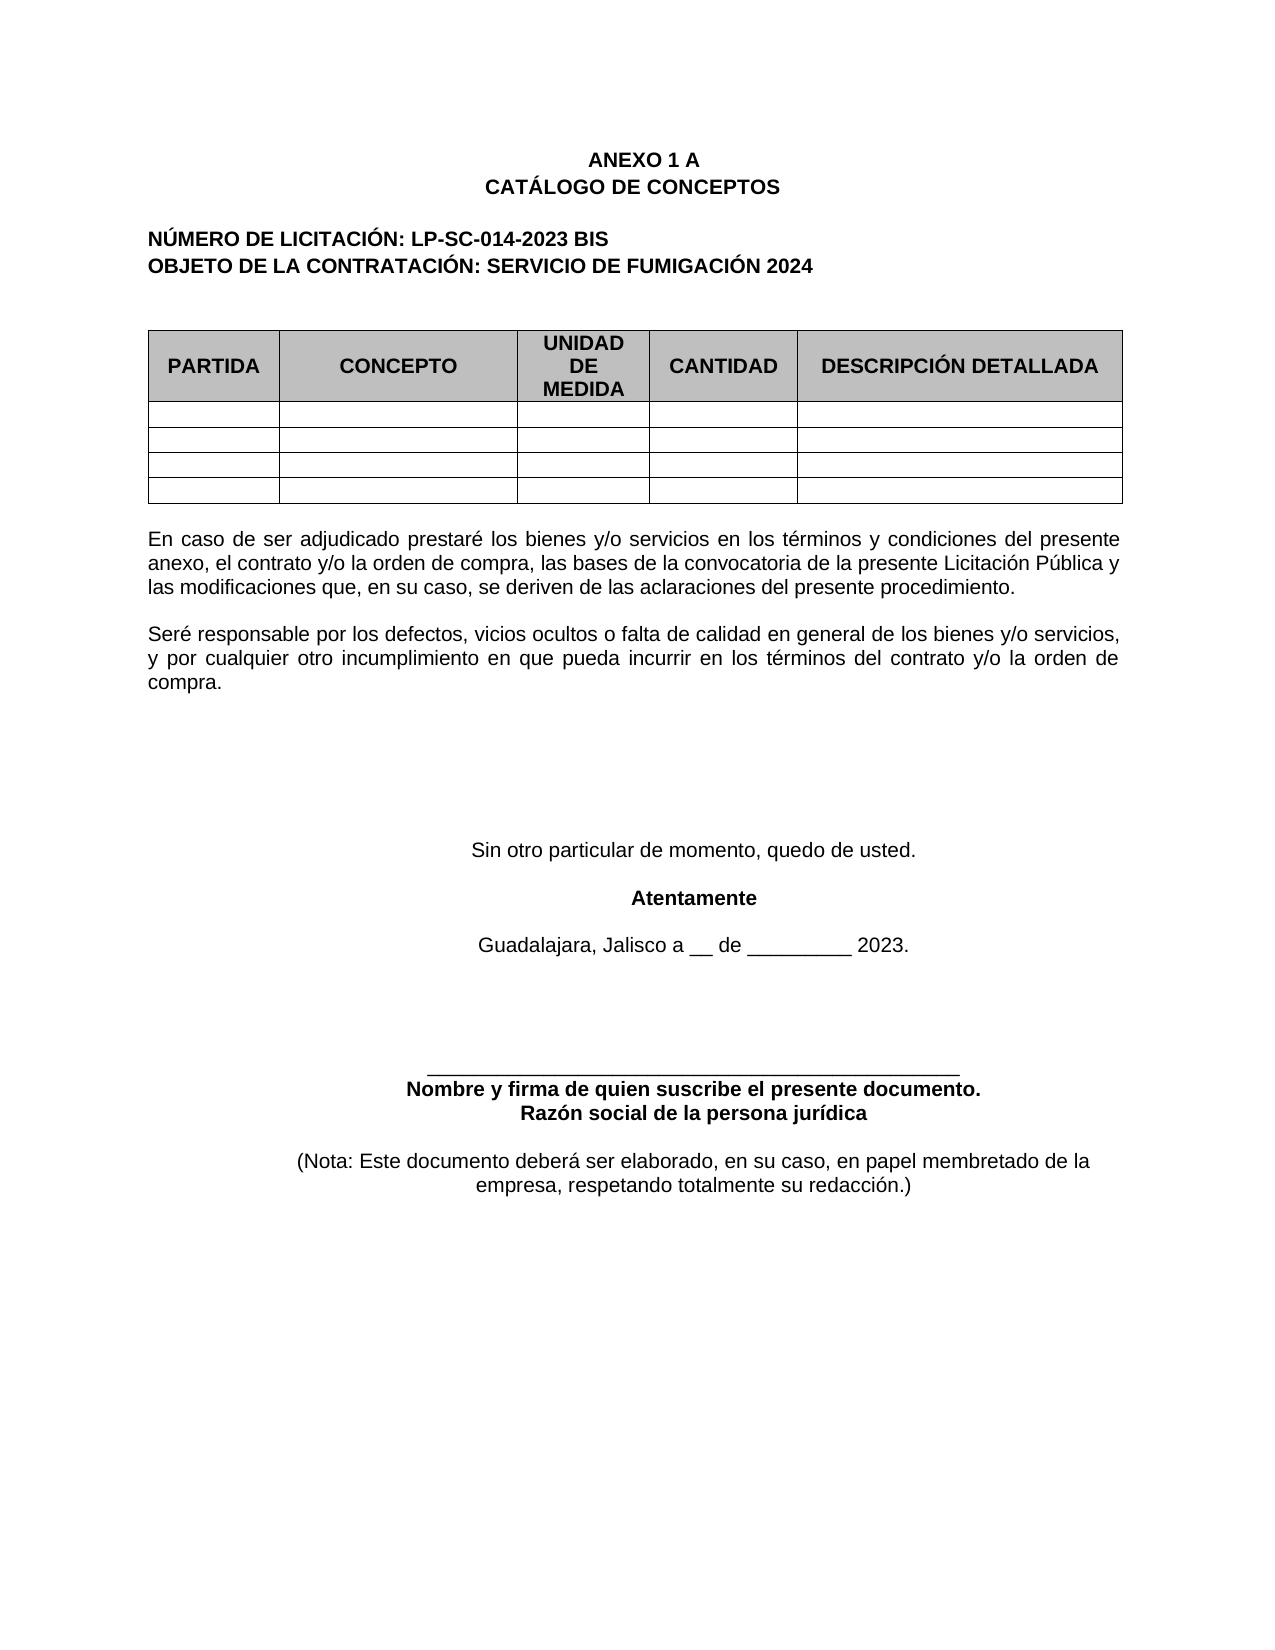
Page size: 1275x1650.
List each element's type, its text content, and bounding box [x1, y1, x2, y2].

table_cell [149, 478, 279, 502]
text CATÁLOGO DE CONCEPTOS [148, 175, 1117, 199]
table_header CONCEPTO [280, 331, 517, 401]
table_header DESCRIPCIÓN DETALLADA [798, 331, 1122, 401]
table_cell [650, 402, 797, 427]
table_cell [798, 428, 1122, 452]
text NÚMERO DE LICITACIÓN: LP-SC-014-2023 BIS [148, 227, 1129, 251]
table_cell [280, 453, 517, 477]
table_cell [798, 478, 1122, 502]
table_cell [149, 453, 279, 477]
table_header PARTIDA [149, 331, 279, 401]
table_cell [518, 428, 649, 452]
text En caso de ser adjudicado prestaré los bienes y/o servicios en los términos y condiciones del presente anexo, el contrato y/o la orden de compra, las bases de la convocatoria de la presente Licitación Pública y las modificaciones que, en su caso, se deriven de las aclaraciones del presente procedimiento. [148, 528, 1121, 599]
table_cell [518, 402, 649, 427]
text Nombre y firma de quien suscribe el presente documento. [260, 1077, 1127, 1101]
table_cell [518, 478, 649, 502]
text Atentamente [260, 885, 1127, 909]
text ______________________________________________ [260, 1053, 1127, 1077]
table_cell [149, 428, 279, 452]
table_header UNIDAD DE MEDIDA [518, 331, 649, 401]
table_cell [650, 478, 797, 502]
table_cell [518, 453, 649, 477]
text Seré responsable por los defectos, vicios ocultos o falta de calidad en general de los bienes y/o servicios, y por cualquier otro incumplimiento en que pueda incurrir en los términos del contrato y/o la orden de compra. [148, 623, 1121, 694]
table_cell [280, 402, 517, 427]
table_cell [798, 402, 1122, 427]
text Guadalajara, Jalisco a __ de _________ 2023. [260, 933, 1127, 957]
text OBJETO DE LA CONTRATACIÓN: SERVICIO DE FUMIGACIÓN 2024 [148, 254, 1129, 278]
text Razón social de la persona jurídica [260, 1101, 1127, 1125]
table_cell [650, 453, 797, 477]
table_cell [798, 453, 1122, 477]
text (Nota: Este documento deberá ser elaborado, en su caso, en papel membretado de la empresa, respetando totalmente su redacción.) [260, 1149, 1127, 1197]
table_header CANTIDAD [650, 331, 797, 401]
text Sin otro particular de momento, quedo de usted. [260, 837, 1127, 861]
table_cell [149, 402, 279, 427]
table_cell [280, 428, 517, 452]
table_cell [280, 478, 517, 502]
table_cell [650, 428, 797, 452]
text ANEXO 1 A [159, 148, 1129, 172]
